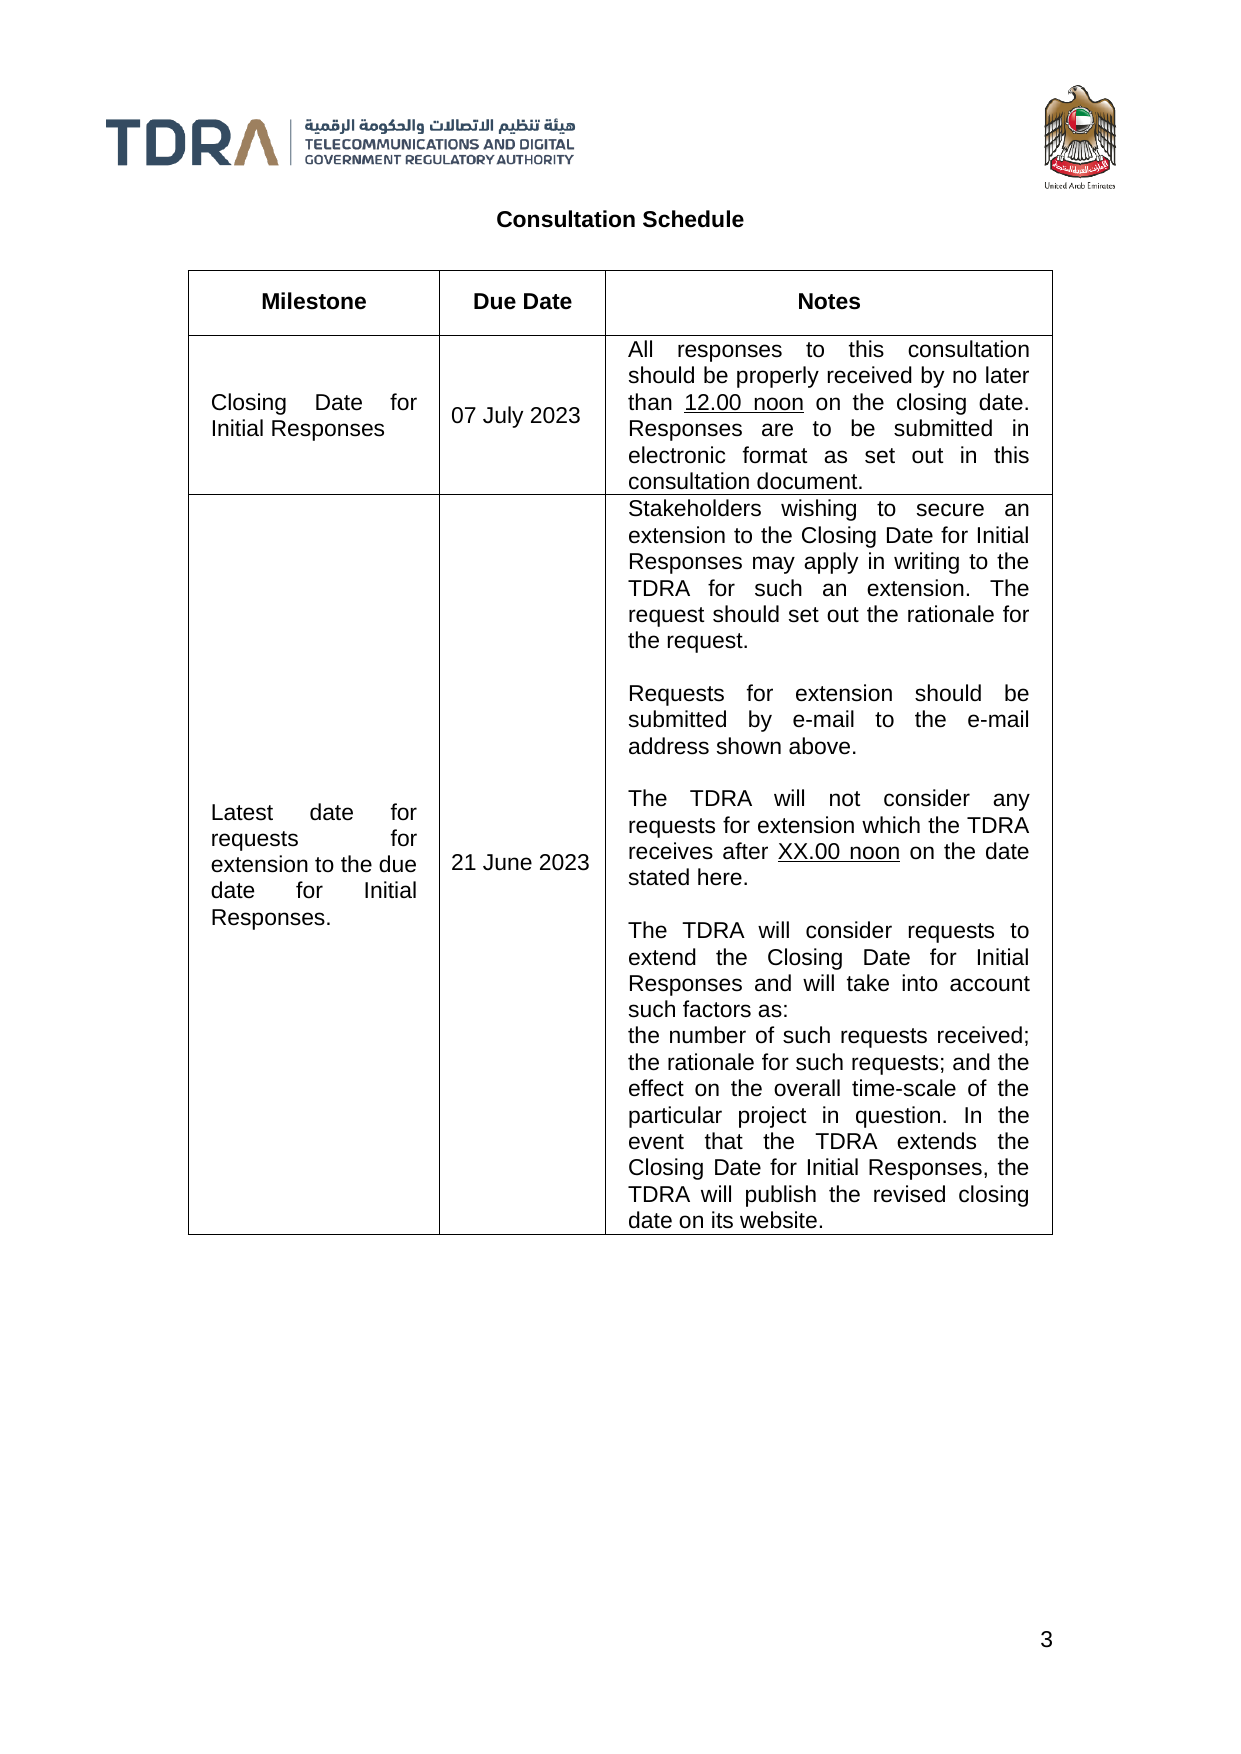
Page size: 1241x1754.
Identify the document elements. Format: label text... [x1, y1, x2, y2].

table_cell [606, 495, 1052, 1233]
table_cell 07 July 2023 [440, 336, 605, 494]
table_cell [189, 336, 439, 494]
table_cell 21 June 2023 [440, 495, 605, 1233]
table_header Milestone [189, 271, 439, 335]
text Consultation Schedule [187, 206, 1053, 233]
table_header Due Date [440, 271, 605, 335]
picture [58, 79, 626, 200]
table_header Notes [606, 271, 1052, 335]
picture [1011, 60, 1150, 214]
table_cell [606, 336, 1052, 494]
table_cell [189, 495, 439, 1233]
